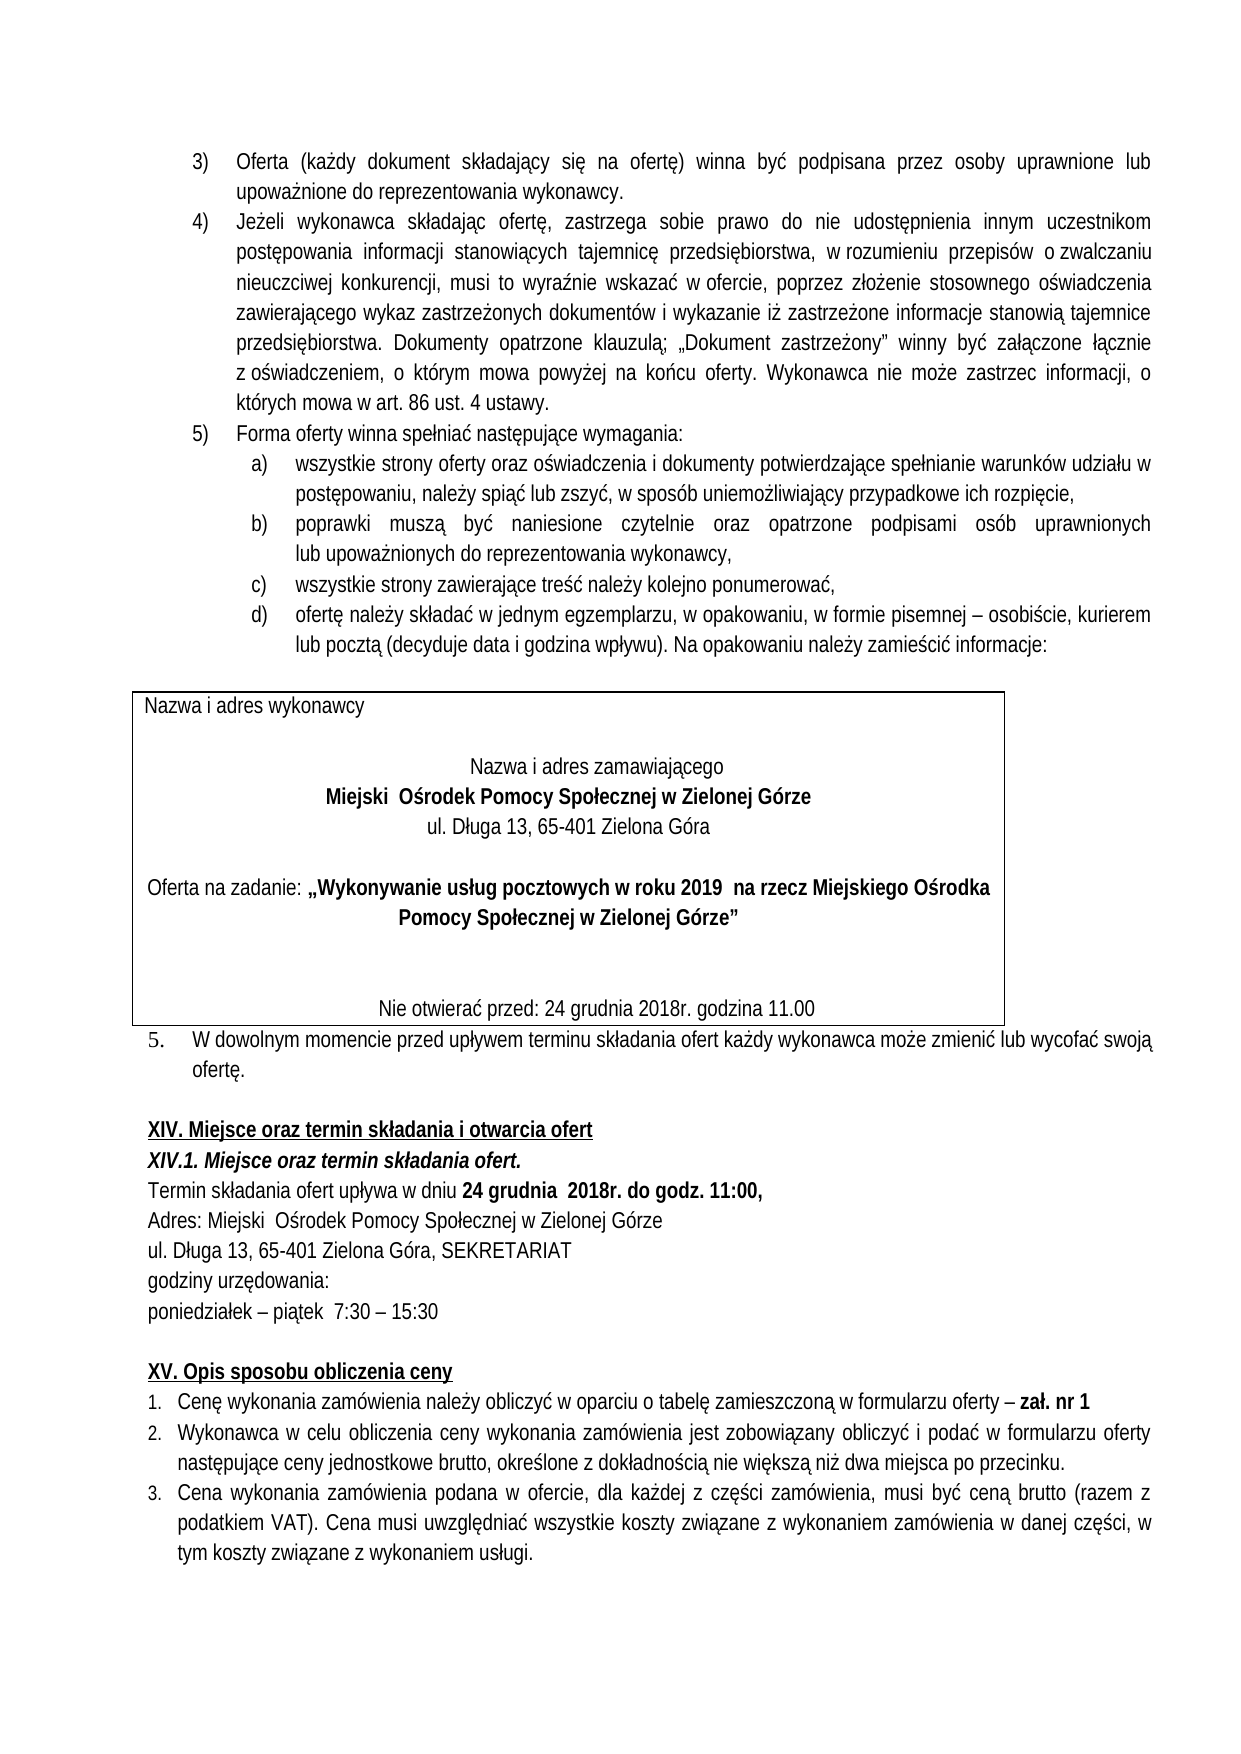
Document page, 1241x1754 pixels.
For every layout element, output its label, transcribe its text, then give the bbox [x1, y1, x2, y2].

list Cenę wykonania zamówienia należy obliczyć w oparciu o tabelę zamieszczoną w formularzu oferty – zał. nr 1 [148, 1388, 1152, 1415]
text Termin składania ofert upływa w dniu 24 grudnia 2018r. do godz. 11:00, [148, 1177, 1152, 1203]
table_header Nazwa i adres wykonawcy Nazwa i adres zamawiającego Miejski Ośrodek Pomocy Społecznej w Zielonej Górze ul. Długa 13, 65-401 Zielona Góra Oferta na zadanie: „Wykonywanie usług pocztowych w roku 2019 na rzecz Miejskiego Ośrodka Pomocy Społecznej w Zielonej Górze” Nie otwierać przed: 24 grudnia 2018r. godzina 11.00 [133, 693, 1004, 1025]
subtitle XIV. Miejsce oraz termin składania i otwarcia ofert [148, 1116, 1152, 1143]
text ul. Długa 13, 65-401 Zielona Góra, SEKRETARIAT [148, 1237, 1152, 1264]
list wszystkie strony zawierające treść należy kolejno ponumerować, [251, 571, 1152, 597]
list Wykonawca w celu obliczenia ceny wykonania zamówienia jest zobowiązany obliczyć i podać w formularzu oferty następujące ceny jednostkowe brutto, określone z dokładnością nie większą niż dwa miejsca po przecinku. [148, 1418, 1152, 1475]
list Cena wykonania zamówienia podana w ofercie, dla każdej z części zamówienia, musi być ceną brutto (razem z podatkiem VAT). Cena musi uwzględniać wszystkie koszty związane z wykonaniem zamówienia w danej części, w tym koszty związane z wykonaniem usługi. [148, 1479, 1152, 1566]
text godziny urzędowania: [148, 1267, 1152, 1294]
list Jeżeli wykonawca składając ofertę, zastrzega sobie prawo do nie udostępnienia innym uczestnikom postępowania informacji stanowiących tajemnicę przedsiębiorstwa, w rozumieniu przepisów o zwalczaniu nieuczciwej konkurencji, musi to wyraźnie wskazać w ofercie, poprzez złożenie stosownego oświadczenia zawierającego wykaz zastrzeżonych dokumentów i wykazanie iż zastrzeżone informacje stanowią tajemnice przedsiębiorstwa. Dokumenty opatrzone klauzulą; „Dokument zastrzeżony” winny być załączone łącznie z oświadczeniem, o którym mowa powyżej na końcu oferty. Wykonawca nie może zastrzec informacji, o których mowa w art. 86 ust. 4 ustawy. [192, 208, 1152, 416]
list poprawki muszą być naniesione czytelnie oraz opatrzone podpisami osób uprawnionych lub upoważnionych do reprezentowania wykonawcy, [251, 510, 1152, 567]
text Adres: Miejski Ośrodek Pomocy Społecznej w Zielonej Górze [148, 1207, 1152, 1233]
list Forma oferty winna spełniać następujące wymagania: [192, 419, 1152, 446]
list wszystkie strony oferty oraz oświadczenia i dokumenty potwierdzające spełnianie warunków udziału w postępowaniu, należy spiąć lub zszyć, w sposób uniemożliwiający przypadkowe ich rozpięcie, [251, 450, 1152, 506]
subtitle XV. Opis sposobu obliczenia ceny [148, 1358, 1152, 1384]
subtitle XIV.1. Miejsce oraz termin składania ofert. [148, 1147, 1152, 1173]
text poniedziałek – piątek 7:30 – 15:30 [148, 1298, 1152, 1324]
list Oferta (każdy dokument składający się na ofertę) winna być podpisana przez osoby uprawnione lub upoważnione do reprezentowania wykonawcy. [192, 148, 1152, 204]
list ofertę należy składać w jednym egzemplarzu, w opakowaniu, w formie pisemnej – osobiście, kurierem lub pocztą (decyduje data i godzina wpływu). Na opakowaniu należy zamieścić informacje: [251, 601, 1152, 657]
list W dowolnym momencie przed upływem terminu składania ofert każdy wykonawca może zmienić lub wycofać swoją ofertę. [148, 1026, 1152, 1082]
